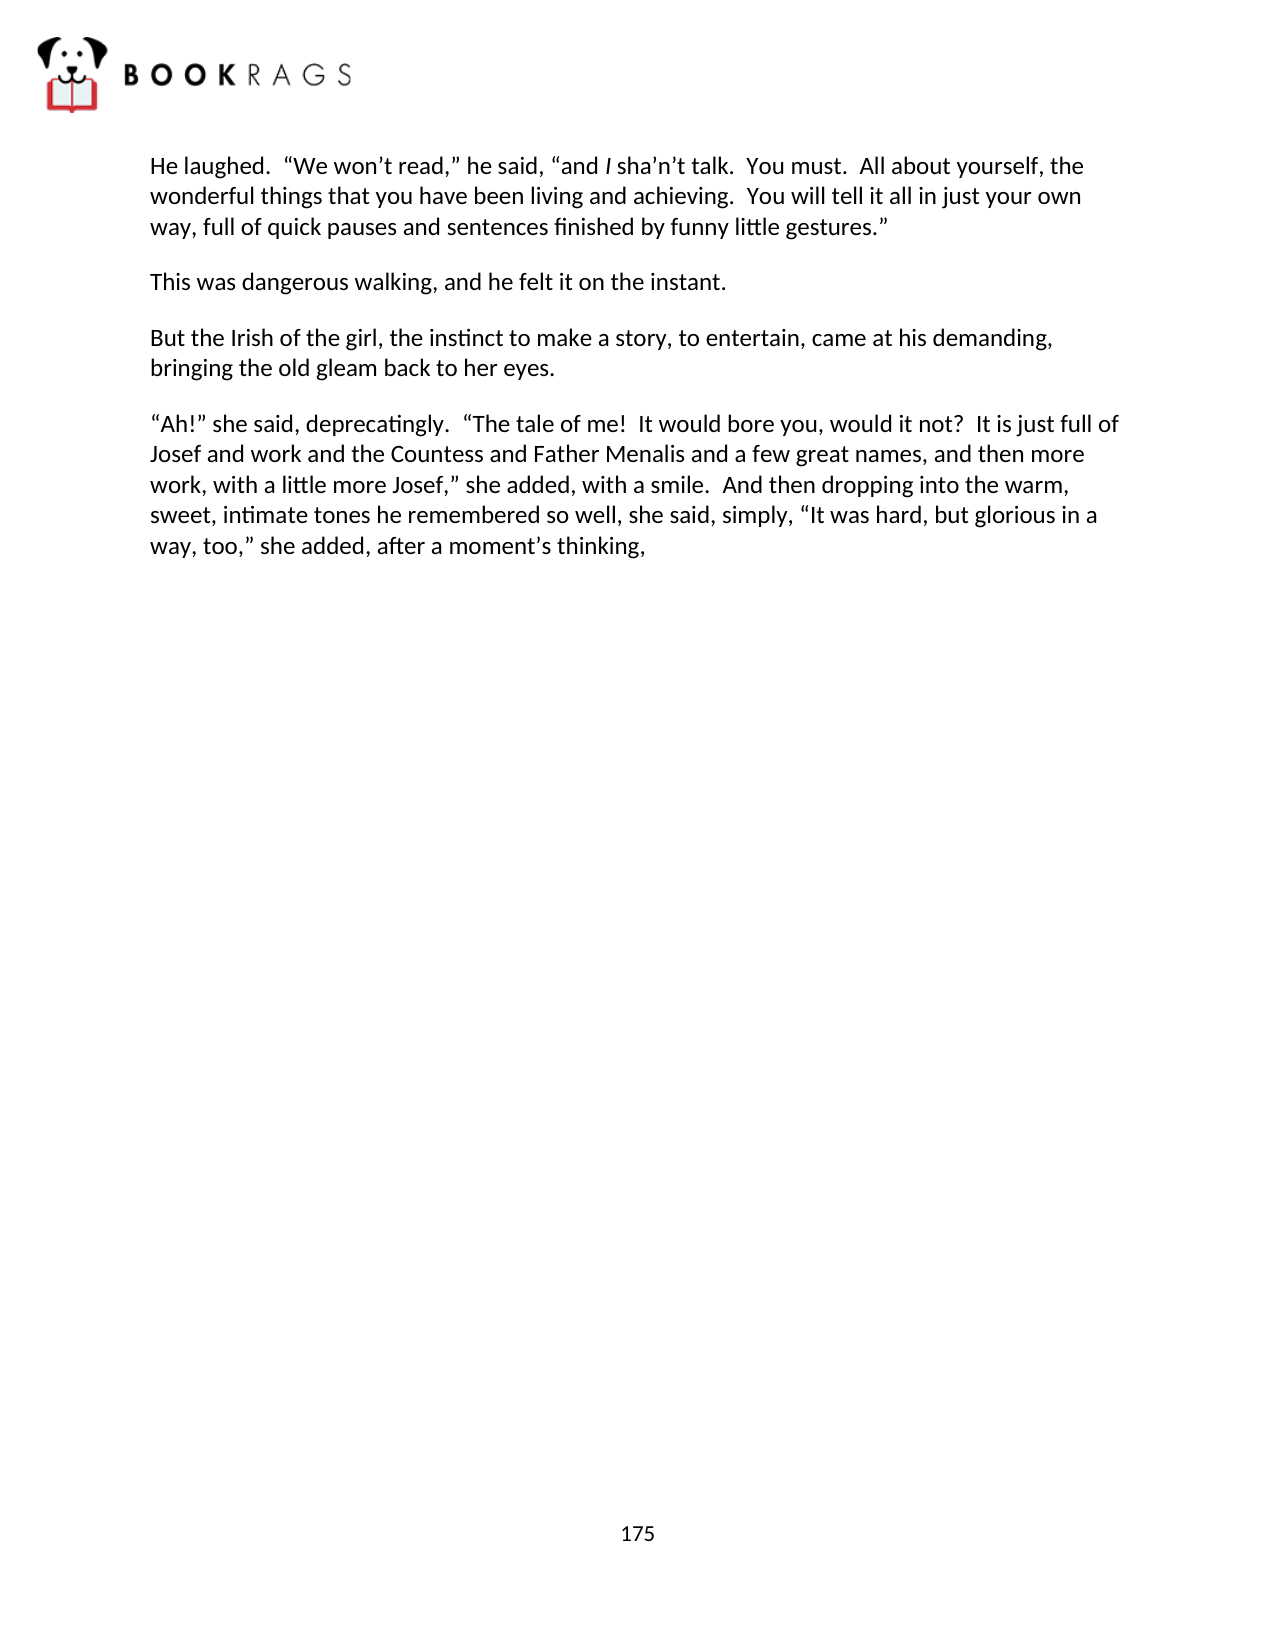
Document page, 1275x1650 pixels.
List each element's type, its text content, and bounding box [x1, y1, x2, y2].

text This was dangerous walking, and he felt it on the instant. [150, 267, 1125, 297]
text He laughed. “We won’t read,” he said, “and I sha’n’t talk. You must. All about yourself, the wonderful things that you have been living and achieving. You will tell it all in just your own way, full of quick pauses and sentences finished by funny little gestures.” [150, 150, 1125, 242]
text But the Irish of the girl, the instinct to make a story, to entertain, came at his demanding, bringing the old gleam back to her eyes. [150, 322, 1125, 383]
picture [37, 37, 351, 113]
text “Ah!” she said, deprecatingly. “The tale of me! It would bore you, would it not? It is just full of Josef and work and the Countess and Father Menalis and a few great names, and then more work, with a little more Josef,” she added, with a smile. And then dropping into the warm, sweet, intimate tones he remembered so well, she said, simply, “It was hard, but glorious in a way, too,” she added, after a moment’s thinking, [150, 408, 1125, 561]
